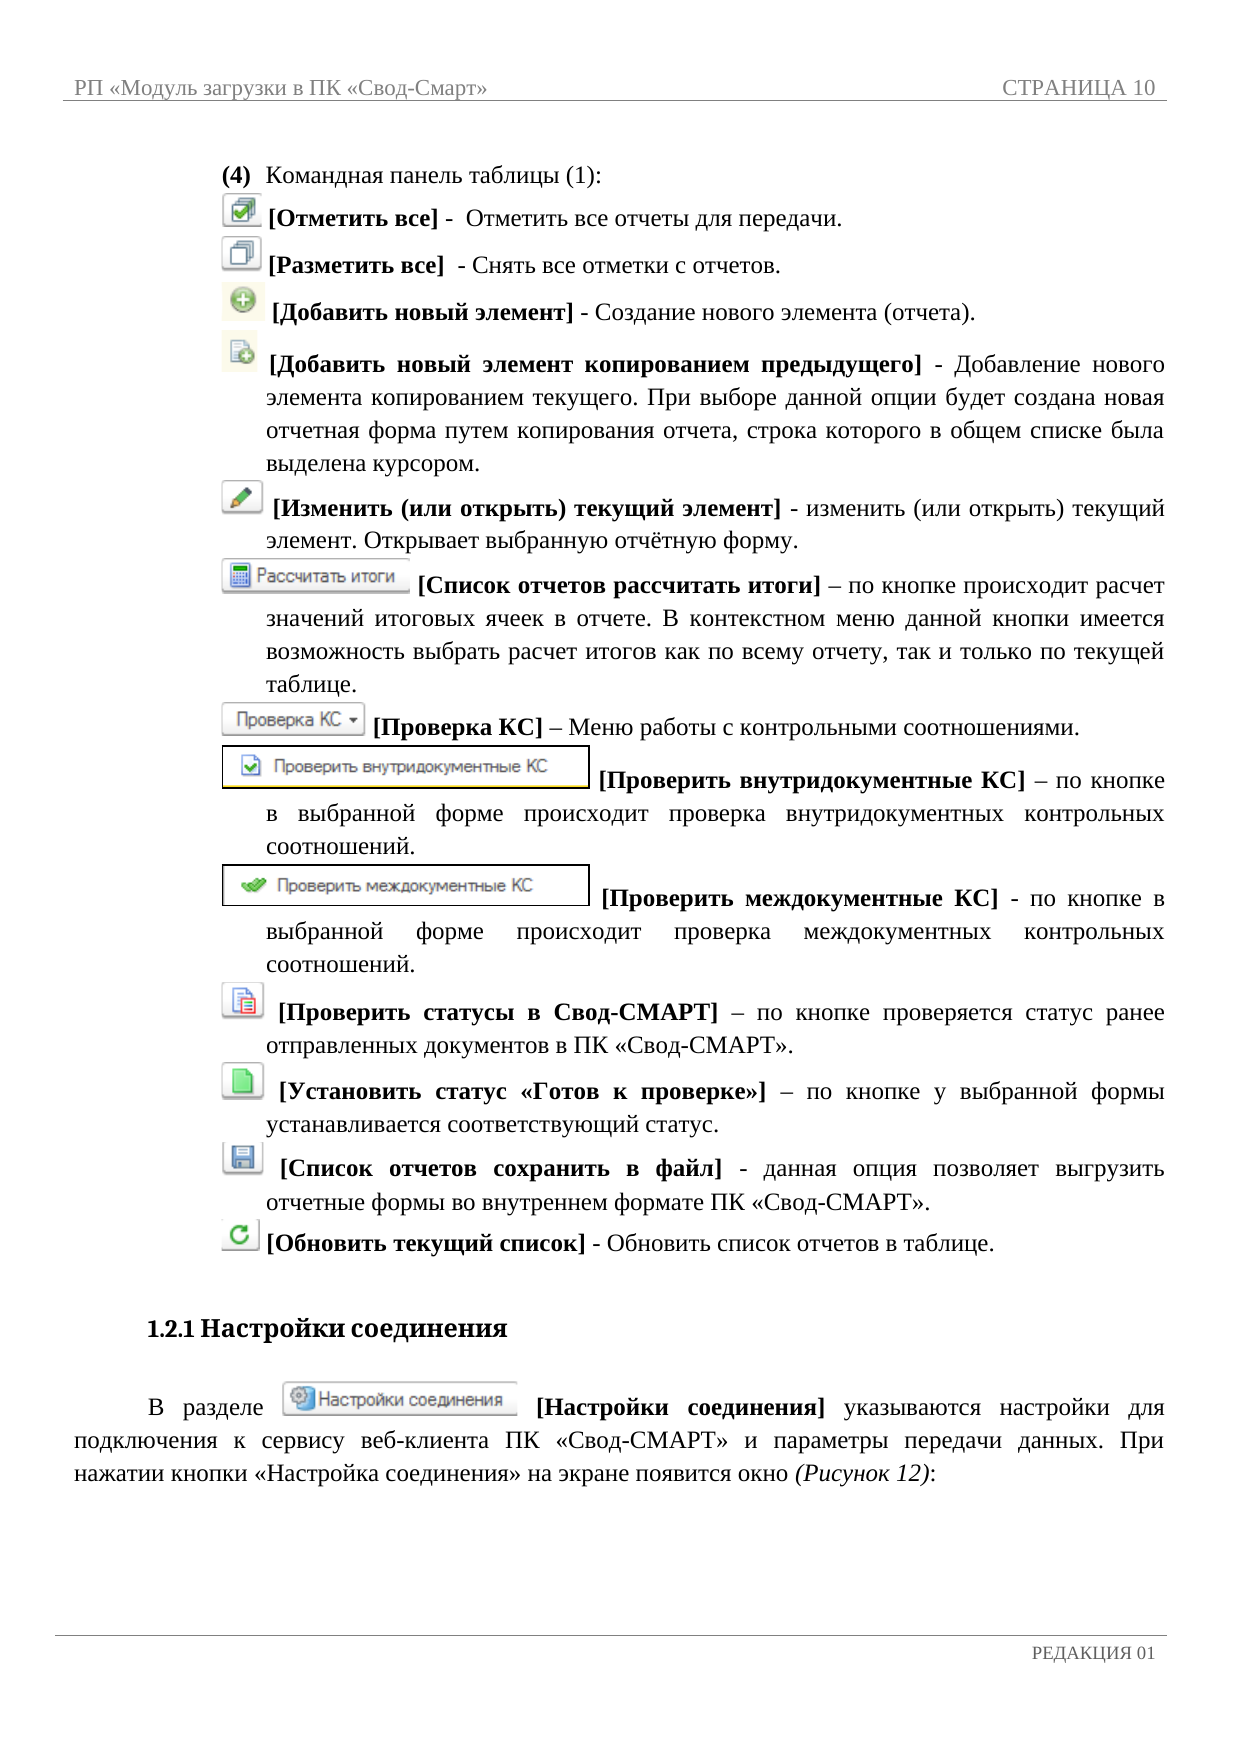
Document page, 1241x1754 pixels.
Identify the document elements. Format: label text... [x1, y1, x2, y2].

picture [221, 1062, 265, 1100]
picture [221, 558, 410, 594]
list [Проверить статусы в Свод-СМАРТ] – по кнопке проверяется статус ранее отправленных документов в ПК «Свод-СМАРТ». [222, 982, 1165, 1059]
picture [221, 1142, 264, 1177]
list [Обновить текущий список] - Обновить список отчетов в таблице. [222, 1219, 1165, 1256]
subtitle 1.2.1 Настройки соединения [74, 1314, 1165, 1343]
picture [282, 1380, 518, 1416]
list [Установить статус «Готов к проверке»] – по кнопке у выбранной формы устанавливается соответствующий статус. [222, 1063, 1165, 1138]
picture [221, 702, 367, 736]
text [Отметить все] - Отметить все отчеты для передачи. [222, 193, 1165, 232]
list [Добавить новый элемент копированием предыдущего] - Добавление нового элемента копированием текущего. При выборе данной опции будет создана новая отчетная форма путем копирования отчета, строка которого в общем списке была выделена курсором. [222, 330, 1165, 477]
picture [223, 866, 588, 905]
list Командная панель таблицы (1): [222, 161, 1165, 189]
picture [223, 747, 588, 787]
picture [221, 236, 262, 273]
list [Список отчетов рассчитать итоги] – по кнопке происходит расчет значений итоговых ячеек в отчете. В контекстном меню данной кнопки имеется возможность выбрать расчет итогов как по всему отчету, так и только по текущей таблице. [222, 559, 1165, 698]
list [Список отчетов сохранить в файл] - данная опция позволяет выгрузить отчетные формы во внутреннем формате ПК «Свод-СМАРТ». [222, 1142, 1165, 1215]
picture [221, 982, 265, 1021]
picture [221, 480, 265, 516]
picture [221, 1219, 260, 1251]
list [Изменить (или открыть) текущий элемент] - изменить (или открыть) текущий элемент. Открывает выбранную отчётную форму. [222, 481, 1165, 554]
list [Добавить новый элемент] - Создание нового элемента (отчета). [222, 283, 1165, 326]
picture [221, 193, 262, 227]
list [Проверить междокументные КС] - по кнопке в выбранной форме происходит проверка междокументных контрольных соотношений. [222, 864, 1165, 978]
list [Разметить все] - Снять все отметки с отчетов. [222, 236, 1165, 278]
list [Проверка КС] – Меню работы с контрольными соотношениями. [222, 702, 1165, 741]
text В разделе [Настройки соединения] указываются настройки для подключения к сервису веб-клиента ПК «Свод-СМАРТ» и параметры передачи данных. При нажатии кнопки «Настройка соединения» на экране появится окно (Рисунок 12): [74, 1381, 1165, 1487]
picture [221, 330, 258, 372]
list [Проверить внутридокументные КС] – по кнопке в выбранной форме происходит проверка внутридокументных контрольных соотношений. [222, 745, 1165, 860]
picture [221, 282, 266, 321]
